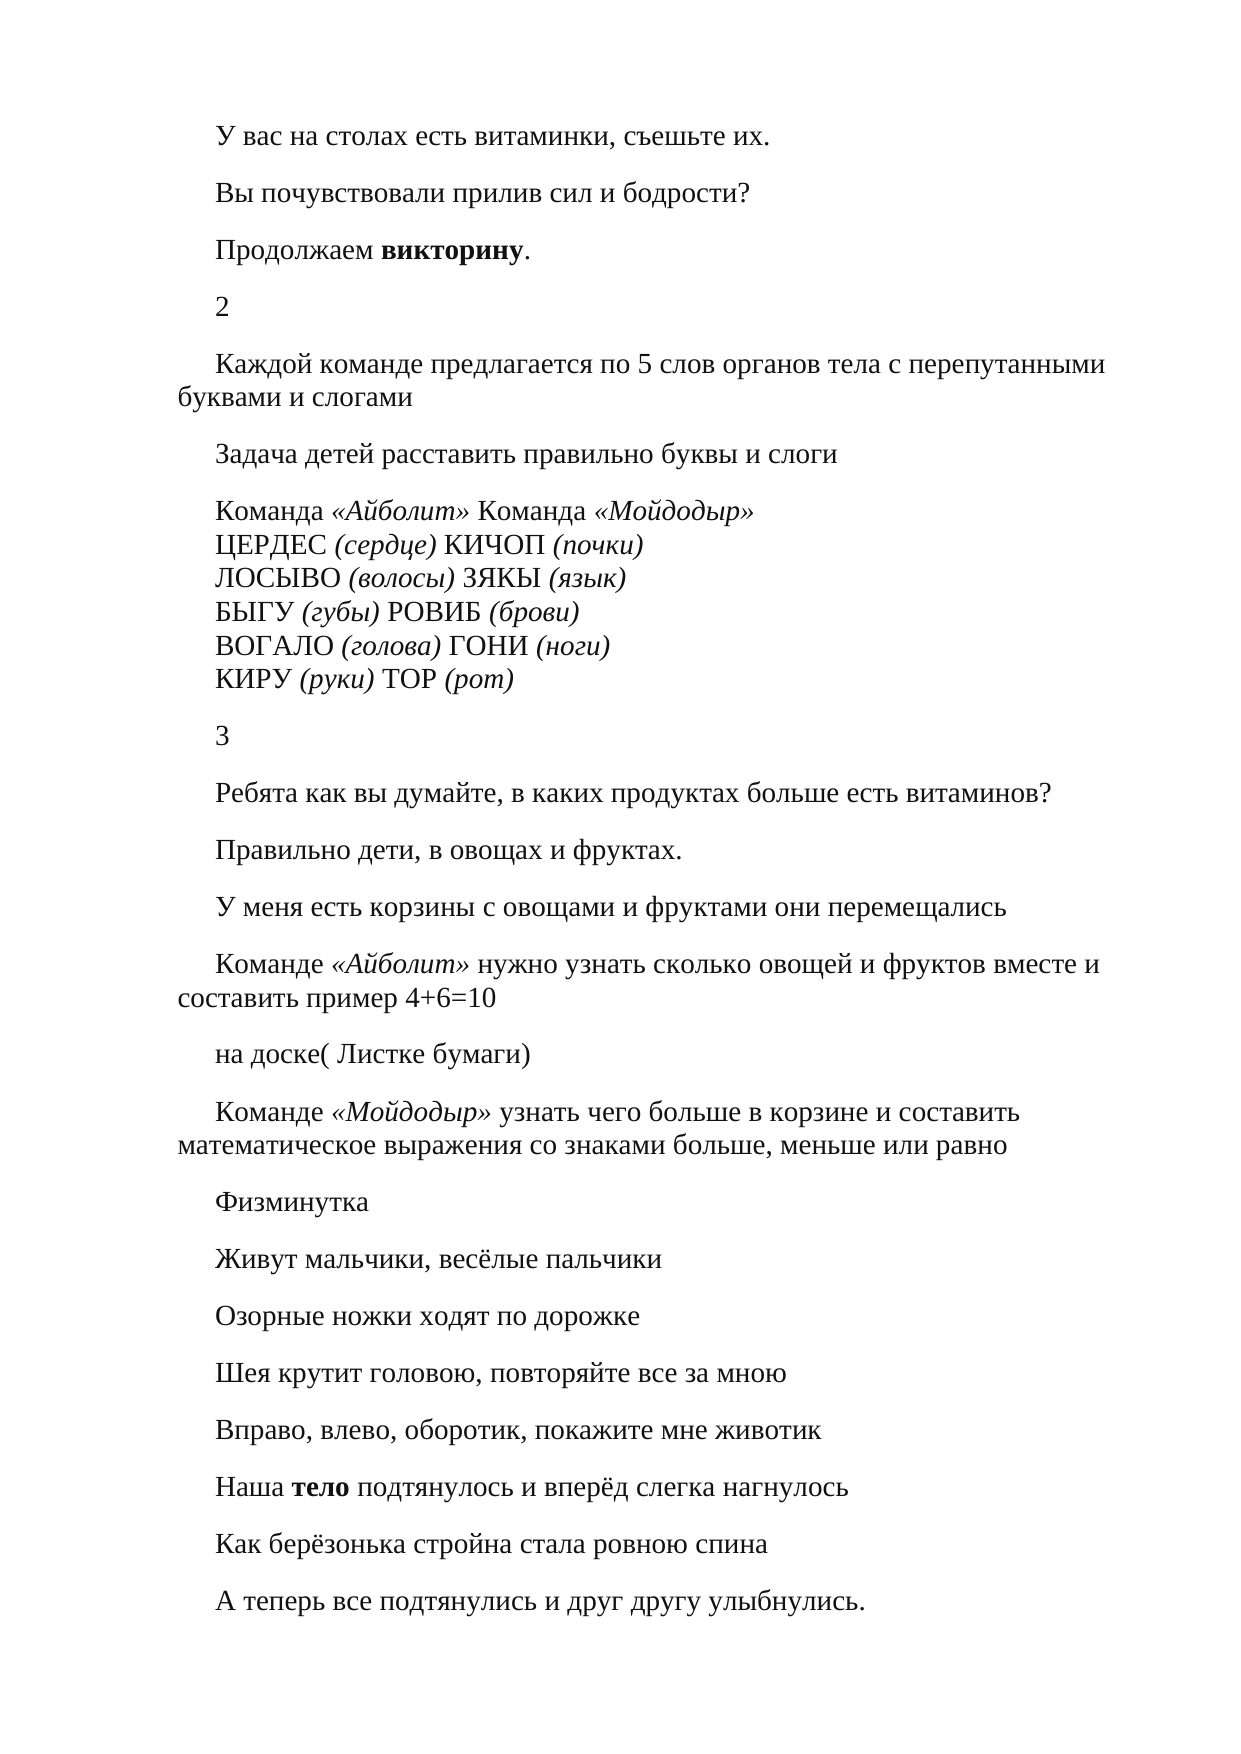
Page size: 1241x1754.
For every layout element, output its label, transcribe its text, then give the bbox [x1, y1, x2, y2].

text ЦЕРДЕС (сердце) КИЧОП (почки) [177, 527, 1152, 561]
text А теперь все подтянулись и друг другу улыбнулись. [177, 1583, 1152, 1617]
text КИРУ (руки) ТОР (рот) [177, 661, 1152, 695]
text Физминутка [177, 1184, 1152, 1218]
text Каждой команде предлагается по 5 слов органов тела с перепутанными буквами и слогами [177, 346, 1152, 413]
text на доске( Листке бумаги) [177, 1037, 1152, 1070]
text Команда «Айболит» Команда «Мойдодыр» [177, 493, 1152, 527]
text У меня есть корзины с овощами и фруктами они перемещались [177, 889, 1152, 923]
text У вас на столах есть витаминки, съешьте их. [177, 118, 1152, 152]
text Задача детей расставить правильно буквы и слоги [177, 437, 1152, 470]
text Озорные ножки ходят по дорожке [177, 1298, 1152, 1332]
text Живут мальчики, весёлые пальчики [177, 1241, 1152, 1275]
text 2 [177, 289, 1152, 323]
text 3 [177, 718, 1152, 752]
text Команде «Мойдодыр» узнать чего больше в корзине и составить математическое выражения со знаками больше, меньше или равно [177, 1094, 1152, 1161]
text Наша тело подтянулось и вперёд слегка нагнулось [177, 1469, 1152, 1503]
text Правильно дети, в овощах и фруктах. [177, 832, 1152, 866]
text ВОГАЛО (голова) ГОНИ (ноги) [177, 628, 1152, 661]
text Ребята как вы думайте, в каких продуктах больше есть витаминов? [177, 775, 1152, 809]
text Вправо, влево, оборотик, покажите мне животик [177, 1412, 1152, 1446]
text Как берёзонька стройна стала ровною спина [177, 1526, 1152, 1559]
text Вы почувствовали прилив сил и бодрости? [177, 175, 1152, 209]
text Продолжаем викторину. [177, 232, 1152, 266]
text Шея крутит головою, повторяйте все за мною [177, 1355, 1152, 1389]
text БЫГУ (губы) РОВИБ (брови) [177, 594, 1152, 628]
text Команде «Айболит» нужно узнать сколько овощей и фруктов вместе и составить пример 4+6=10 [177, 946, 1152, 1013]
text ЛОСЫВО (волосы) ЗЯКЫ (язык) [177, 561, 1152, 594]
